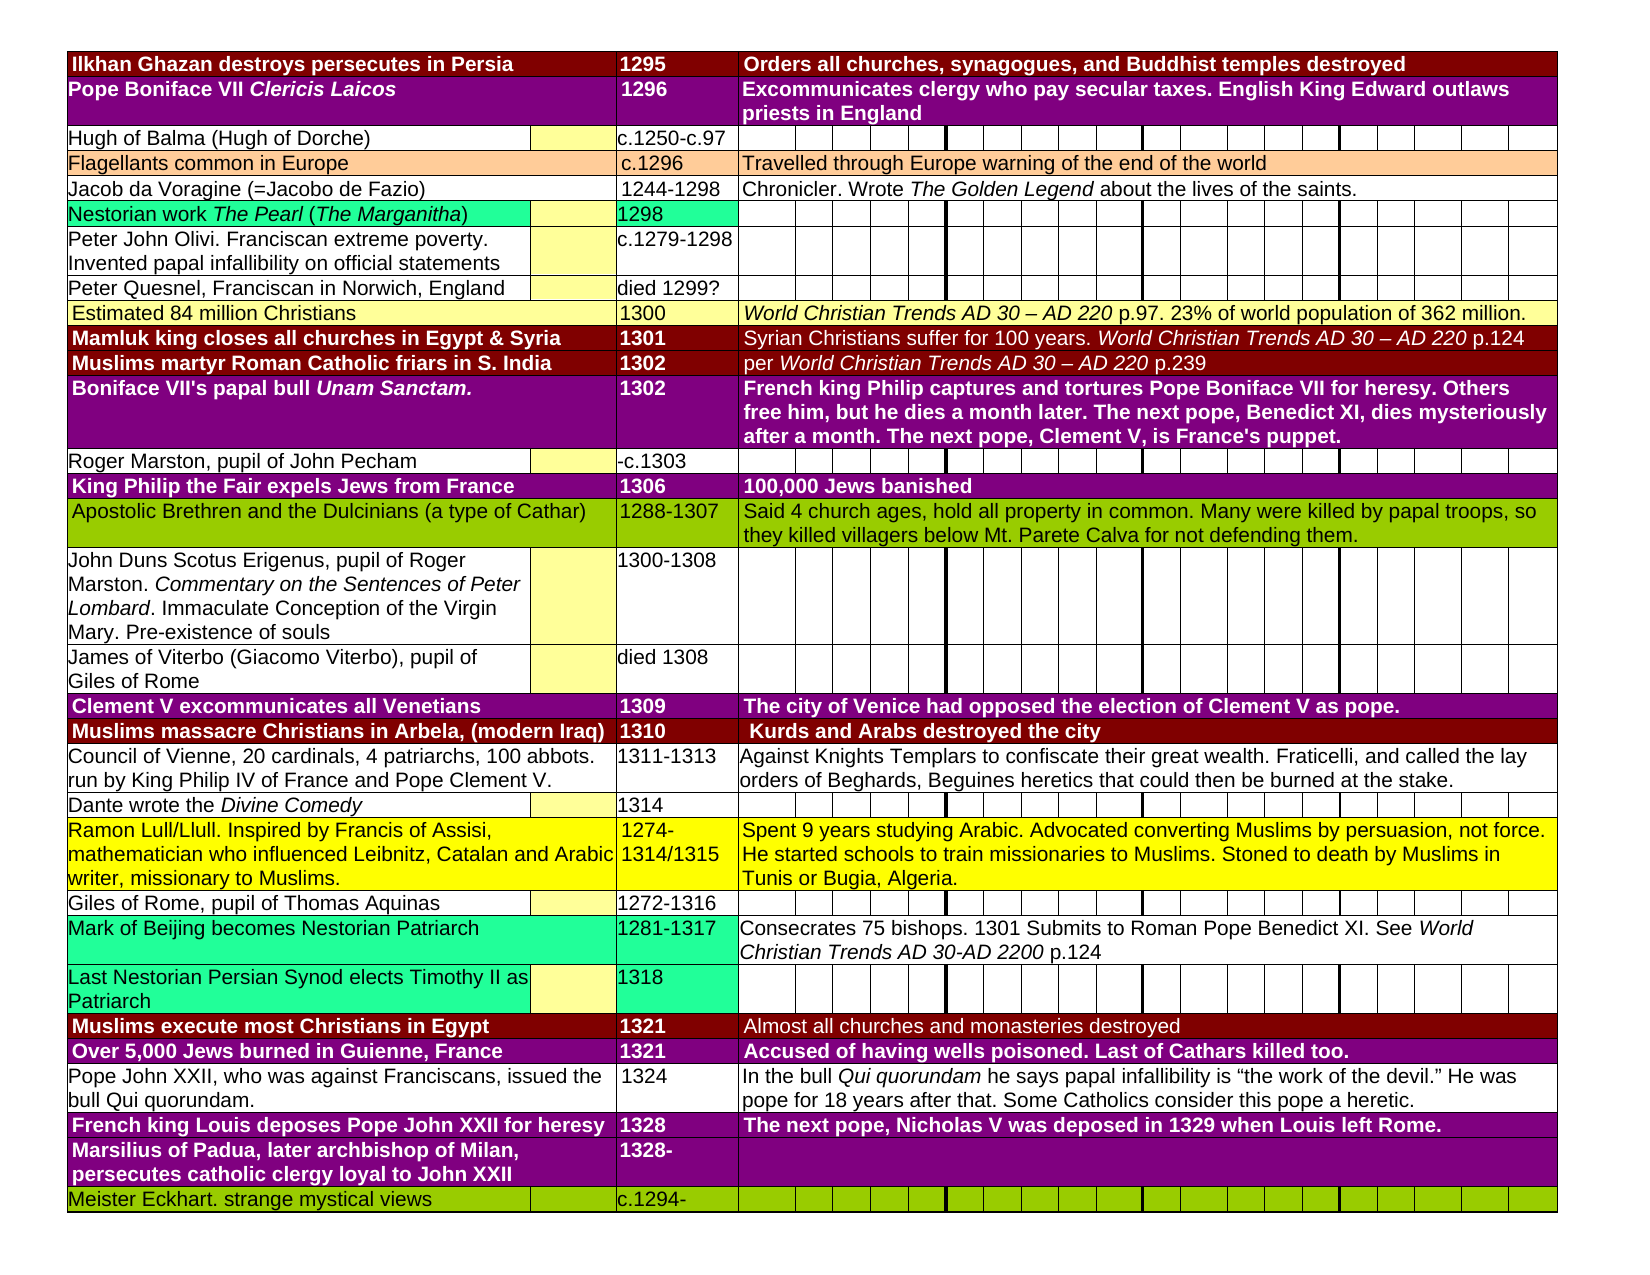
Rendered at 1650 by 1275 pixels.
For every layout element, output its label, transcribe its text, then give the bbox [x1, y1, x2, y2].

table_cell [1228, 227, 1264, 274]
table_cell [1265, 449, 1302, 473]
table_cell [1341, 1187, 1377, 1211]
table_cell [1144, 548, 1180, 644]
table_cell [1415, 126, 1461, 150]
table_cell [1022, 548, 1058, 644]
table_cell [1022, 891, 1058, 915]
table_cell [1059, 227, 1096, 274]
table_cell Over 5,000 Jews burned in Guienne, France [68, 1039, 616, 1063]
table_cell [1415, 548, 1461, 644]
table_cell [948, 548, 983, 644]
table_cell died 1299? [617, 276, 738, 299]
table_cell [948, 645, 983, 693]
table_cell In the bull Qui quorundam he says papal infallibility is “the work of the devil.” He was pope for 18 years after that. Some Catholics consider this pope a heretic. [739, 1064, 1557, 1112]
table_cell [1378, 276, 1414, 299]
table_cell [68, 1187, 530, 1211]
table_cell 1302 [617, 376, 738, 448]
table_cell [984, 227, 1021, 274]
table_cell Peter John Olivi. Franciscan extreme poverty. Invented papal infallibility on official statements [68, 227, 530, 274]
table_cell [739, 1187, 795, 1211]
table_cell [1303, 548, 1338, 644]
table_cell [1378, 891, 1414, 915]
table_cell [1415, 965, 1461, 1013]
table_cell [1341, 548, 1377, 644]
table_cell Council of Vienne, 20 cardinals, 4 patriarchs, 100 abbots. run by King Philip IV of France and Pope Clement V. [68, 744, 616, 792]
table_cell [984, 793, 1021, 817]
table_cell Clement V excommunicates all Venetians [68, 694, 616, 718]
table_cell [1022, 449, 1058, 473]
table_cell [948, 227, 983, 274]
table_cell [984, 891, 1021, 915]
table_cell [1059, 793, 1096, 817]
table_cell [1378, 126, 1414, 150]
table_cell [531, 645, 616, 693]
table_cell Hugh of Balma (Hugh of Dorche) [68, 126, 530, 150]
table_cell [1097, 126, 1141, 150]
table_cell [796, 449, 832, 473]
table_cell [1341, 449, 1377, 473]
table_cell [1144, 227, 1180, 274]
table_cell Pope John XXII, who was against Franciscans, issued the bull Qui quorundam. [68, 1064, 616, 1112]
table_cell [1509, 201, 1557, 226]
table_cell Spent 9 years studying Arabic. Advocated converting Muslims by persuasion, not force. He started schools to train missionaries to Muslims. Stoned to death by Muslims in Tunis or Bugia, Algeria. [739, 818, 1557, 890]
table_cell [984, 449, 1021, 473]
table_cell 1321 [617, 1039, 738, 1063]
table_cell [1509, 965, 1557, 1013]
table_cell [909, 1187, 944, 1211]
table_cell [833, 449, 870, 473]
table_cell [1303, 276, 1338, 299]
table_cell [1228, 793, 1264, 817]
table_cell [1303, 645, 1338, 693]
table_cell [871, 227, 908, 274]
table_cell 1302 [617, 351, 738, 375]
table_cell [1228, 126, 1264, 150]
table_cell [739, 548, 795, 644]
table_cell Orders all churches, synagogues, and Buddhist temples destroyed [739, 52, 1557, 76]
table_cell [1059, 126, 1096, 150]
table_cell [871, 276, 908, 299]
table_cell [739, 449, 795, 473]
table_cell [1303, 201, 1338, 226]
table_cell [1228, 1187, 1264, 1211]
table_cell [909, 126, 944, 150]
table_cell [871, 449, 908, 473]
table_cell Peter Quesnel, Franciscan in Norwich, England [68, 276, 530, 299]
table_cell [948, 449, 983, 473]
table_cell [1415, 276, 1461, 299]
table_cell 1314 [617, 793, 738, 817]
table_cell Boniface VII's papal bull Unam Sanctam. [68, 376, 616, 448]
table_cell [1022, 965, 1058, 1013]
table_cell [1462, 1187, 1508, 1211]
table_cell Syrian Christians suffer for 100 years. World Christian Trends AD 30 – AD 220 p.124 [739, 326, 1557, 350]
table_cell [1303, 891, 1339, 915]
table_cell [796, 891, 832, 915]
table_cell [833, 126, 870, 150]
table_cell [1228, 201, 1264, 226]
table_cell [1097, 891, 1141, 915]
table_cell [531, 449, 616, 473]
table_cell 1328- [617, 1138, 738, 1186]
table_cell [948, 793, 983, 817]
table_cell [1059, 201, 1096, 226]
table_cell [1144, 891, 1180, 915]
table_cell [739, 276, 795, 299]
table_cell [1181, 793, 1227, 817]
table_cell Giles of Rome, pupil of Thomas Aquinas [68, 891, 530, 915]
table_cell Muslims massacre Christians in Arbela, (modern Iraq) [68, 719, 616, 743]
table_cell [984, 645, 1021, 693]
table_cell [909, 645, 944, 693]
table_cell [1228, 891, 1264, 915]
table_cell [796, 965, 832, 1013]
table_cell Consecrates 75 bishops. 1301 Submits to Roman Pope Benedict XI. See World Christian Trends AD 30-AD 2200 p.124 [739, 916, 1557, 964]
table_cell [1144, 201, 1180, 226]
table_cell [833, 548, 870, 644]
table_cell [1341, 126, 1377, 150]
table_cell [909, 276, 944, 299]
table_cell Ilkhan Ghazan destroys persecutes in Persia [68, 52, 616, 76]
table_cell [1341, 227, 1377, 274]
table_cell [1462, 645, 1508, 693]
table_cell [1144, 645, 1180, 693]
table_cell [796, 548, 832, 644]
table_cell 1301 [617, 326, 738, 350]
table_cell [833, 793, 870, 817]
table_cell 1281-1317 [617, 916, 738, 964]
table_cell [871, 201, 908, 226]
table_cell [1022, 126, 1058, 150]
table_cell Dante wrote the Divine Comedy [68, 793, 530, 817]
table_cell Roger Marston, pupil of John Pecham [68, 449, 530, 473]
table_cell [1265, 1187, 1302, 1211]
table_cell -c.1303 [617, 449, 738, 473]
table_cell [1341, 793, 1377, 817]
table_cell [796, 793, 832, 817]
table_cell [1462, 276, 1508, 299]
table_cell [871, 645, 908, 693]
table_cell [1341, 965, 1377, 1013]
table_cell [948, 1187, 983, 1211]
table_cell Apostolic Brethren and the Dulcinians (a type of Cathar) [68, 499, 616, 547]
table_cell Said 4 church ages, hold all property in common. Many were killed by papal troops, so they killed villagers below Mt. Parete Calva for not defending them. [739, 499, 1557, 547]
table_cell [1509, 126, 1557, 150]
table_cell [1265, 201, 1302, 226]
table_cell Travelled through Europe warning of the end of the world [739, 151, 1557, 175]
table_cell [1462, 201, 1508, 226]
table_cell [1462, 793, 1508, 817]
table_cell [871, 126, 908, 150]
table_cell Mark of Beijing becomes Nestorian Patriarch [68, 916, 616, 964]
table_cell [871, 1187, 908, 1211]
table_cell [739, 793, 795, 817]
table_cell [1181, 276, 1227, 299]
table_cell [1059, 1187, 1096, 1211]
table_cell [796, 645, 832, 693]
table_cell [1462, 548, 1508, 644]
table_cell [1509, 449, 1557, 473]
table_cell [871, 548, 908, 644]
table_cell [1181, 548, 1227, 644]
table_cell [1265, 276, 1302, 299]
table_cell [796, 1187, 832, 1211]
table_cell [1265, 793, 1302, 817]
table_cell [1265, 126, 1302, 150]
table_cell [1341, 645, 1377, 693]
table_cell c.1294-c.1328 [617, 1187, 738, 1211]
table_cell [1462, 227, 1508, 274]
table_cell [1228, 645, 1264, 693]
table_cell [1097, 793, 1141, 817]
table_cell c.1279-1298 [617, 227, 738, 274]
table_cell 100,000 Jews banished [739, 474, 1557, 498]
table_cell [833, 201, 870, 226]
table_cell [1378, 548, 1414, 644]
table_cell [1144, 1187, 1180, 1211]
table_cell [1303, 1187, 1338, 1211]
table_cell [1265, 965, 1302, 1013]
table_cell [1059, 276, 1096, 299]
table_cell [1059, 891, 1096, 915]
table_cell 1321 [617, 1014, 738, 1038]
table_cell [1097, 449, 1141, 473]
table_cell 1309 [617, 694, 738, 718]
table_cell Flagellants common in Europe [68, 151, 616, 175]
table_cell [1509, 548, 1557, 644]
table_cell [1228, 449, 1264, 473]
table_cell [1462, 965, 1508, 1013]
table_cell [1462, 126, 1508, 150]
table_cell [1059, 449, 1096, 473]
table_cell Muslims martyr Roman Catholic friars in S. India [68, 351, 616, 375]
table_cell [1509, 276, 1557, 299]
table_cell [531, 126, 616, 150]
table_cell Kurds and Arabs destroyed the city [739, 719, 1557, 743]
table_cell [1509, 645, 1557, 693]
table_cell [1181, 126, 1227, 150]
table_cell [1303, 793, 1339, 817]
table_cell [871, 891, 908, 915]
table_cell [1097, 1187, 1141, 1211]
table_cell [1415, 793, 1461, 817]
table_cell [1378, 227, 1414, 274]
table_cell [1303, 965, 1338, 1013]
table_cell James of Viterbo (Giacomo Viterbo), pupil of Giles of Rome [68, 645, 530, 693]
table_cell [948, 891, 983, 915]
table_cell [1097, 201, 1141, 226]
table_cell French king Louis deposes Pope John XXII for heresy [68, 1113, 616, 1137]
table_cell World Christian Trends AD 30 – AD 220 p.97. 23% of world population of 362 million. [739, 301, 1557, 325]
table_cell Estimated 84 million Christians [68, 301, 616, 325]
table_cell [833, 891, 870, 915]
table_cell [1415, 201, 1461, 226]
table_cell [1509, 227, 1557, 274]
table_cell [984, 1187, 1021, 1211]
table_cell [948, 126, 983, 150]
table_cell [1378, 965, 1414, 1013]
table_cell Jacob da Voragine (=Jacobo de Fazio) [68, 176, 616, 200]
table_cell Ramon Lull/Llull. Inspired by Francis of Assisi, mathematician who influenced Leibnitz, Catalan and Arabic writer, missionary to Muslims. [68, 818, 616, 890]
table_cell [531, 793, 616, 817]
table_cell 1298 [617, 201, 738, 226]
table_cell [1415, 645, 1461, 693]
table_cell [796, 126, 832, 150]
table_cell [1378, 1187, 1414, 1211]
table_cell [1059, 965, 1096, 1013]
table_cell [1181, 227, 1227, 274]
table_cell [1303, 449, 1338, 473]
table_cell [1415, 227, 1461, 274]
table_cell Pope Boniface VII Clericis Laicos [68, 77, 616, 125]
table_cell 1274-1314/1315 [617, 818, 738, 890]
table_cell 1244-1298 [617, 176, 738, 200]
table_cell [984, 276, 1021, 299]
table_cell [1509, 793, 1557, 817]
table_cell [1228, 548, 1264, 644]
table_cell [1144, 793, 1180, 817]
table_cell [1022, 793, 1058, 817]
table_cell 1328 [617, 1113, 738, 1137]
table_cell [1022, 201, 1058, 226]
table_cell [739, 645, 795, 693]
table_cell Against Knights Templars to confiscate their great wealth. Fraticelli, and called the lay orders of Beghards, Beguines heretics that could then be burned at the stake. [739, 744, 1557, 792]
table_cell [909, 793, 944, 817]
table_cell [909, 227, 944, 274]
table_cell [1181, 965, 1227, 1013]
table_cell [871, 793, 908, 817]
table_cell [833, 645, 870, 693]
table_cell [1415, 1187, 1461, 1211]
table_cell [948, 201, 983, 226]
table_cell [1303, 126, 1338, 150]
table_cell [1144, 126, 1180, 150]
table_cell [1144, 449, 1180, 473]
table_cell [739, 227, 795, 274]
table_cell [833, 276, 870, 299]
table_cell [531, 548, 616, 644]
table_cell [531, 965, 616, 1013]
table_cell [1341, 891, 1377, 915]
table_cell King Philip the Fair expels Jews from France [68, 474, 616, 498]
table_cell [1341, 201, 1377, 226]
table_cell [739, 891, 795, 915]
table_cell [1341, 276, 1377, 299]
table_cell [1415, 449, 1461, 473]
table_cell [871, 965, 908, 1013]
table_cell Marsilius of Padua, later archbishop of Milan, persecutes catholic clergy loyal to John XXII [68, 1138, 616, 1186]
table_cell [984, 126, 1021, 150]
table_cell [909, 548, 944, 644]
table_cell [531, 276, 616, 299]
table_cell [1059, 548, 1096, 644]
table_cell [1181, 645, 1227, 693]
table_cell [909, 449, 944, 473]
table_cell [1181, 891, 1227, 915]
table_cell French king Philip captures and tortures Pope Boniface VII for heresy. Others free him, but he dies a month later. The next pope, Benedict XI, dies mysteriously after a month. The next pope, Clement V, is France's puppet. [739, 376, 1557, 448]
table_cell [1097, 227, 1141, 274]
table_cell Nestorian work The Pearl (The Marganitha) [68, 201, 530, 226]
table_cell [1378, 793, 1414, 817]
table_cell Excommunicates clergy who pay secular taxes. English King Edward outlaws priests in England [739, 77, 1557, 125]
table_cell [1265, 891, 1302, 915]
table_cell [1509, 1187, 1557, 1211]
table_cell [984, 201, 1021, 226]
table_cell [1265, 548, 1302, 644]
table_cell [796, 227, 832, 274]
table_cell Last Nestorian Persian Synod elects Timothy II as Patriarch [68, 965, 530, 1013]
table_cell [1022, 645, 1058, 693]
table_cell [1378, 449, 1414, 473]
table_cell [1059, 645, 1096, 693]
table_cell [1097, 548, 1141, 644]
table_cell 1300-1308 [617, 548, 738, 644]
table_cell 1310 [617, 719, 738, 743]
table_cell [531, 891, 616, 915]
table_cell Almost all churches and monasteries destroyed [739, 1014, 1557, 1038]
table_cell [1181, 449, 1227, 473]
table_cell Mamluk king closes all churches in Egypt & Syria [68, 326, 616, 350]
table_cell [1509, 891, 1557, 915]
table_cell 1311-1313 [617, 744, 738, 792]
table_cell [1097, 645, 1141, 693]
table_cell [739, 126, 795, 150]
table_cell [1144, 276, 1180, 299]
table_cell [1022, 227, 1058, 274]
table_cell [1144, 965, 1180, 1013]
table_cell The city of Venice had opposed the election of Clement V as pope. [739, 694, 1557, 718]
table_cell 1300 [617, 301, 738, 325]
table_cell [1097, 965, 1141, 1013]
table_cell [909, 891, 944, 915]
table_cell 1288-1307 [617, 499, 738, 547]
table_cell [1265, 645, 1302, 693]
table_cell [1415, 891, 1461, 915]
table_cell [1462, 449, 1508, 473]
table_cell 1296 [617, 77, 738, 125]
table_cell [531, 201, 616, 226]
table_cell 1272-1316 [617, 891, 738, 915]
table_cell [739, 1138, 1557, 1186]
table_cell [833, 965, 870, 1013]
table_cell c.1296 [617, 151, 738, 175]
table_cell [909, 201, 944, 226]
table_cell [909, 965, 944, 1013]
table_cell per World Christian Trends AD 30 – AD 220 p.239 [739, 351, 1557, 375]
table_cell [984, 965, 1021, 1013]
table_cell [531, 227, 616, 274]
table_cell [1303, 227, 1338, 274]
table_cell [796, 276, 832, 299]
table_cell John Duns Scotus Erigenus, pupil of Roger Marston. Commentary on the Sentences of Peter Lombard. Immaculate Conception of the Virgin Mary. Pre-existence of souls [68, 548, 530, 644]
table_cell 1318 [617, 965, 738, 1013]
table_cell [739, 201, 795, 226]
table_cell [531, 1187, 616, 1211]
table_cell [948, 965, 983, 1013]
table_cell [1378, 201, 1414, 226]
table_cell Muslims execute most Christians in Egypt [68, 1014, 616, 1038]
table_cell died 1308 [617, 645, 738, 693]
table_cell [984, 548, 1021, 644]
table_cell [739, 965, 795, 1013]
table_cell 1324 [617, 1064, 738, 1112]
table_cell [1097, 276, 1141, 299]
table_cell [1022, 276, 1058, 299]
table_cell [833, 227, 870, 274]
table_cell 1306 [617, 474, 738, 498]
table_cell [1378, 645, 1414, 693]
table_cell [1181, 201, 1227, 226]
table_cell c.1250-c.97 [617, 126, 738, 150]
table_cell The next pope, Nicholas V was deposed in 1329 when Louis left Rome. [739, 1113, 1557, 1137]
table_cell [948, 276, 983, 299]
table_cell [796, 201, 832, 226]
table_cell [1265, 227, 1302, 274]
table_cell [1228, 276, 1264, 299]
table_cell [833, 1187, 870, 1211]
table_cell [1022, 1187, 1058, 1211]
table_cell Accused of having wells poisoned. Last of Cathars killed too. [739, 1039, 1557, 1063]
table_cell [1462, 891, 1508, 915]
table_cell Chronicler. Wrote The Golden Legend about the lives of the saints. [739, 176, 1557, 200]
table_cell [1181, 1187, 1227, 1211]
table_cell 1295 [617, 52, 738, 76]
table_cell [1228, 965, 1264, 1013]
